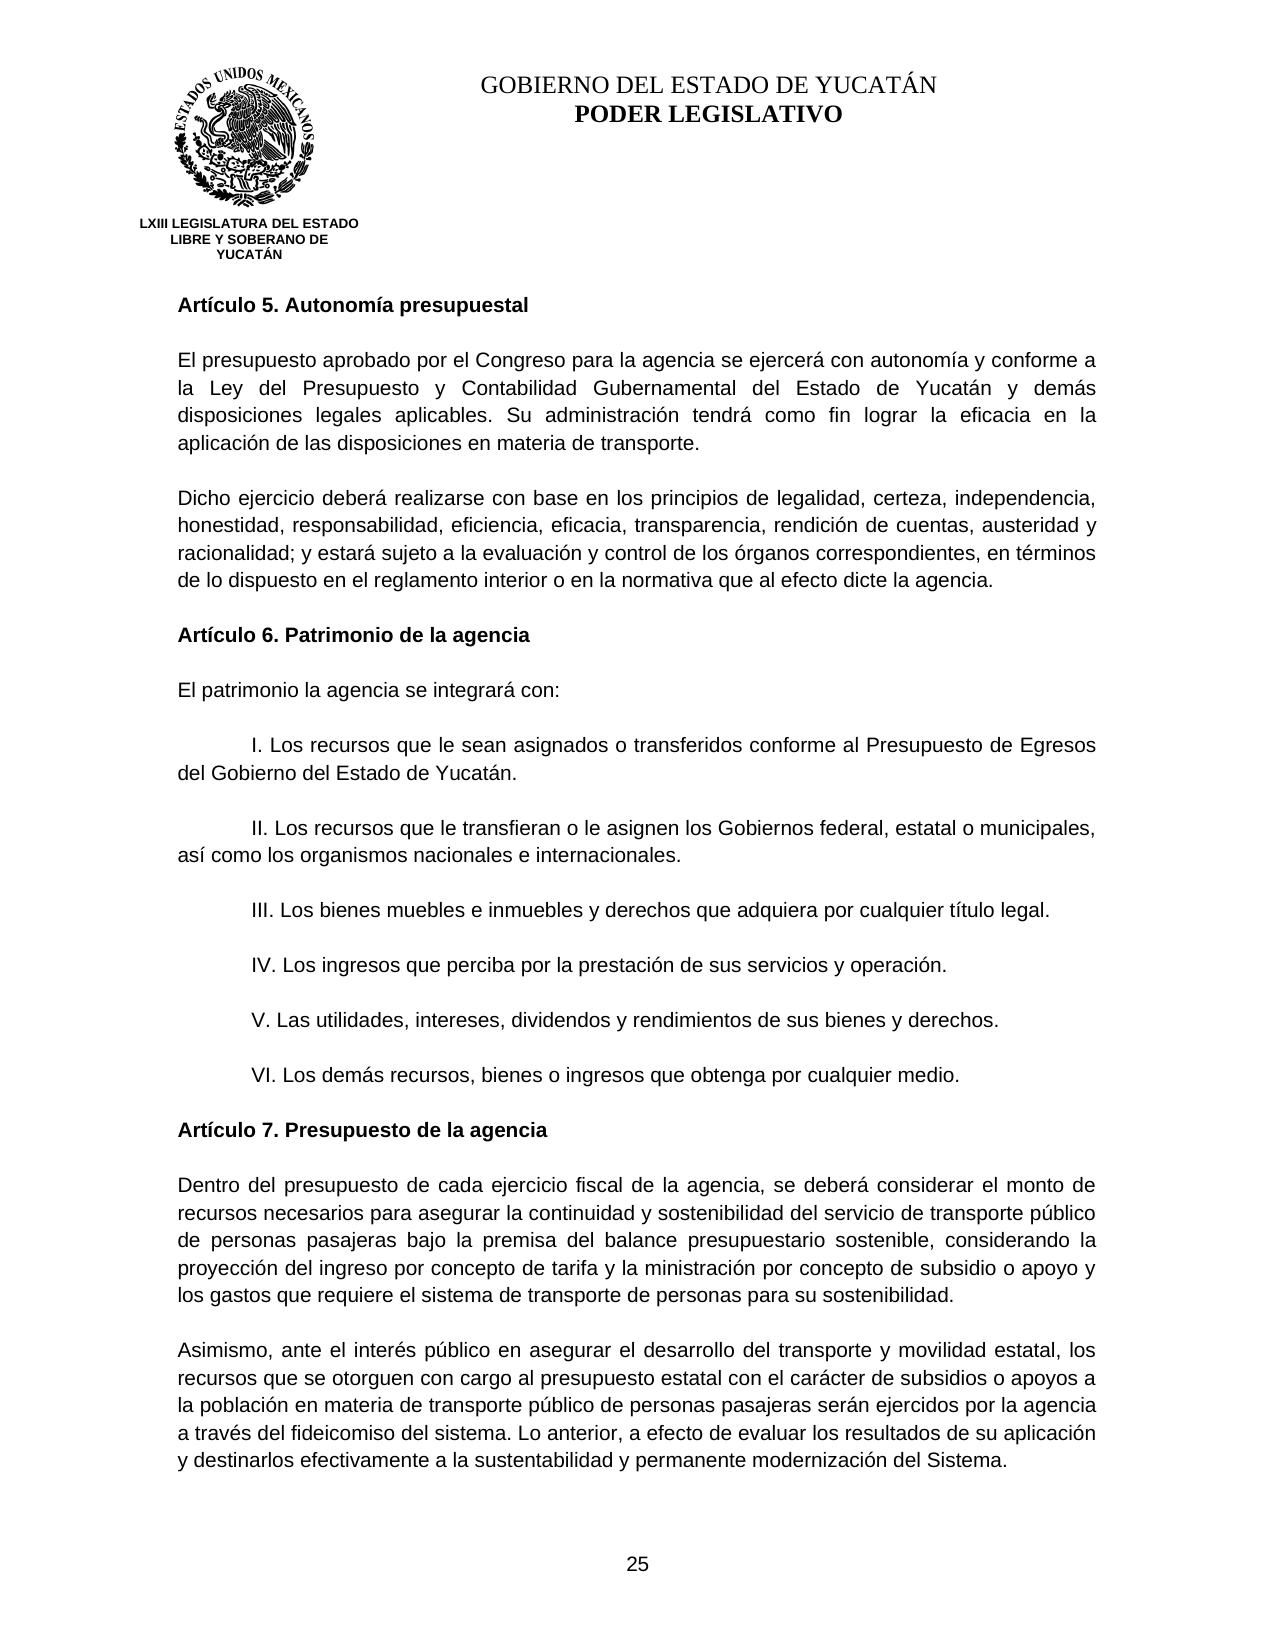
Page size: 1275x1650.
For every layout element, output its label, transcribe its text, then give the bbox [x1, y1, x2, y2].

text Artículo 5. Autonomía presupuestal [177, 293, 1098, 317]
text Artículo 6. Patrimonio de la agencia [177, 623, 1098, 647]
text III. Los bienes muebles e inmuebles y derechos que adquiera por cualquier título legal. [177, 898, 1098, 922]
text V. Las utilidades, intereses, dividendos y rendimientos de sus bienes y derechos. [177, 1008, 1098, 1032]
text II. Los recursos que le transfieran o le asignen los Gobiernos federal, estatal o municipales, así como los organismos nacionales e internacionales. [177, 816, 1098, 867]
text Asimismo, ante el interés público en asegurar el desarrollo del transporte y movilidad estatal, los recursos que se otorguen con cargo al presupuesto estatal con el carácter de subsidios o apoyos a la población en materia de transporte público de personas pasajeras serán ejercidos por la agencia a través del fideicomiso del sistema. Lo anterior, a efecto de evaluar los resultados de su aplicación y destinarlos efectivamente a la sustentabilidad y permanente modernización del Sistema. [177, 1338, 1098, 1472]
text Artículo 7. Presupuesto de la agencia [177, 1118, 1098, 1142]
text El presupuesto aprobado por el Congreso para la agencia se ejercerá con autonomía y conforme a la Ley del Presupuesto y Contabilidad Gubernamental del Estado de Yucatán y demás disposiciones legales aplicables. Su administración tendrá como fin lograr la eficacia en la aplicación de las disposiciones en materia de transporte. [177, 348, 1098, 454]
text El patrimonio la agencia se integrará con: [177, 678, 1098, 702]
text Dicho ejercicio deberá realizarse con base en los principios de legalidad, certeza, independencia, honestidad, responsabilidad, eficiencia, eficacia, transparencia, rendición de cuentas, austeridad y racionalidad; y estará sujeto a la evaluación y control de los órganos correspondientes, en términos de lo dispuesto en el reglamento interior o en la normativa que al efecto dicte la agencia. [177, 486, 1098, 592]
text Dentro del presupuesto de cada ejercicio fiscal de la agencia, se deberá considerar el monto de recursos necesarios para asegurar la continuidad y sostenibilidad del servicio de transporte público de personas pasajeras bajo la premisa del balance presupuestario sostenible, considerando la proyección del ingreso por concepto de tarifa y la ministración por concepto de subsidio o apoyo y los gastos que requiere el sistema de transporte de personas para su sostenibilidad. [177, 1173, 1098, 1307]
text VI. Los demás recursos, bienes o ingresos que obtenga por cualquier medio. [177, 1063, 1098, 1087]
text I. Los recursos que le sean asignados o transferidos conforme al Presupuesto de Egresos del Gobierno del Estado de Yucatán. [177, 733, 1098, 784]
text IV. Los ingresos que perciba por la prestación de sus servicios y operación. [177, 953, 1098, 977]
picture [140, 33, 348, 241]
